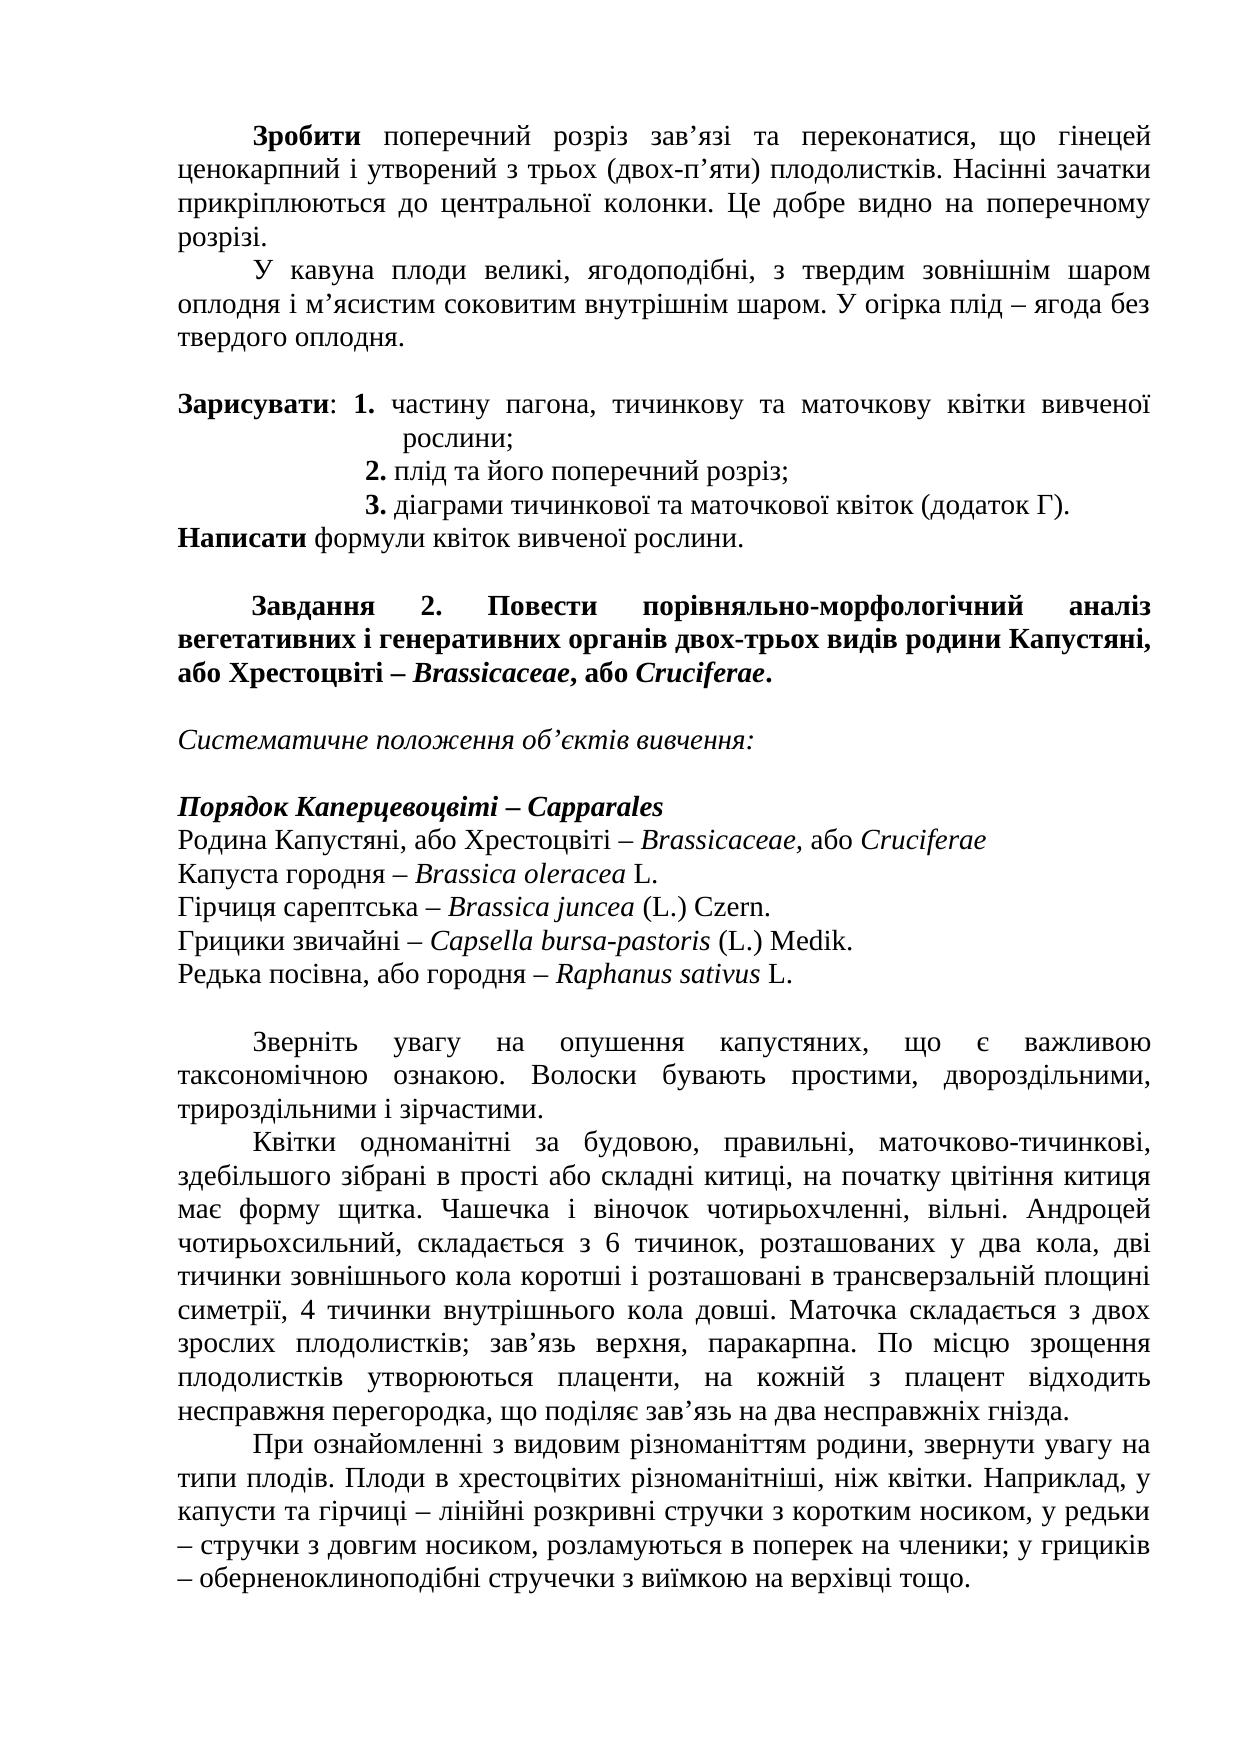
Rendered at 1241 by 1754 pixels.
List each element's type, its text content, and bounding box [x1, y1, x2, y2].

text При ознайомленні з видовим різноманіттям родини, звернути увагу на типи плодів. Плоди в хрестоцвітих різноманітніші, ніж квітки. Наприклад, у капусти та гірчиці – лінійні розкривні стручки з коротким носиком, у редьки – стручки з довгим носиком, розламуються в поперек на членики; у грициків – оберненоклиноподібні стручечки з виїмкою на верхівці тощо. [177, 1426, 1152, 1594]
text У кавуна плоди великі, ягодоподібні, з твердим зовнішнім шаром оплодня і м’ясистим соковитим внутрішнім шаром. У огірка плід – ягода без твердого оплодня. [177, 252, 1152, 353]
text 3. діаграми тичинкової та маточкової квіток (додаток Г). [365, 487, 1152, 521]
text Грицики звичайні – Capsella bursa-pastoris (L.) Medik. [177, 923, 1152, 957]
text Зробити поперечний розріз зав’язі та переконатися, що гінецей ценокарпний і утворений з трьох (двох-п’яти) плодолистків. Насінні зачатки прикріплюються до центральної колонки. Це добре видно на поперечному розрізі. [177, 118, 1152, 252]
text Квітки одноманітні за будовою, правильні, маточково-тичинкові, здебільшого зібрані в прості або складні китиці, на початку цвітіння китиця має форму щитка. Чашечка і віночок чотирьохчленні, вільні. Андроцей чотирьохсильний, складається з 6 тичинок, розташованих у два кола, дві тичинки зовнішнього кола коротші і розташовані в трансверзальній площині симетрії, 4 тичинки внутрішнього кола довші. Маточка складається з двох зрослих плодолистків; зав’язь верхня, паракарпна. По місцю зрощення плодолистків утворюються плаценти, на кожній з плацент відходить несправжня перегородка, що поділяє зав’язь на два несправжніх гнізда. [177, 1124, 1152, 1426]
text Систематичне положення об’єктів вивчення: [177, 722, 1152, 755]
text 2. плід та його поперечний розріз; [365, 453, 1152, 487]
text Написати формули квіток вивченої рослини. [177, 521, 1152, 554]
text Редька посівна, або городня – Raphanus sativus L. [177, 957, 1152, 990]
text Порядок Каперцевоцвіті – Capparales [177, 789, 1152, 822]
text Завдання 2. Повести порівняльно-морфологічний аналіз вегетативних і генеративних органів двох-трьох видів родини Капустяні, або Хрестоцвіті – Brassicaceae, або Cruciferae. [177, 588, 1152, 688]
text Зверніть увагу на опушення капустяних, що є важливою таксономічною ознакою. Волоски бувають простими, двороздільними, трироздільними і зірчастими. [177, 1024, 1152, 1124]
text Капуста городня – Вrassica oleracea L. [177, 856, 1152, 889]
text Зарисувати: 1. частину пагона, тичинкову та маточкову квітки вивченої рослини; [177, 386, 1152, 453]
text Гірчиця сарептська – Вrassica juncea (L.) Czern. [177, 889, 1152, 923]
text Родина Капустяні, або Хрестоцвіті – Brassicaceae, або Cruciferae [177, 822, 1152, 856]
